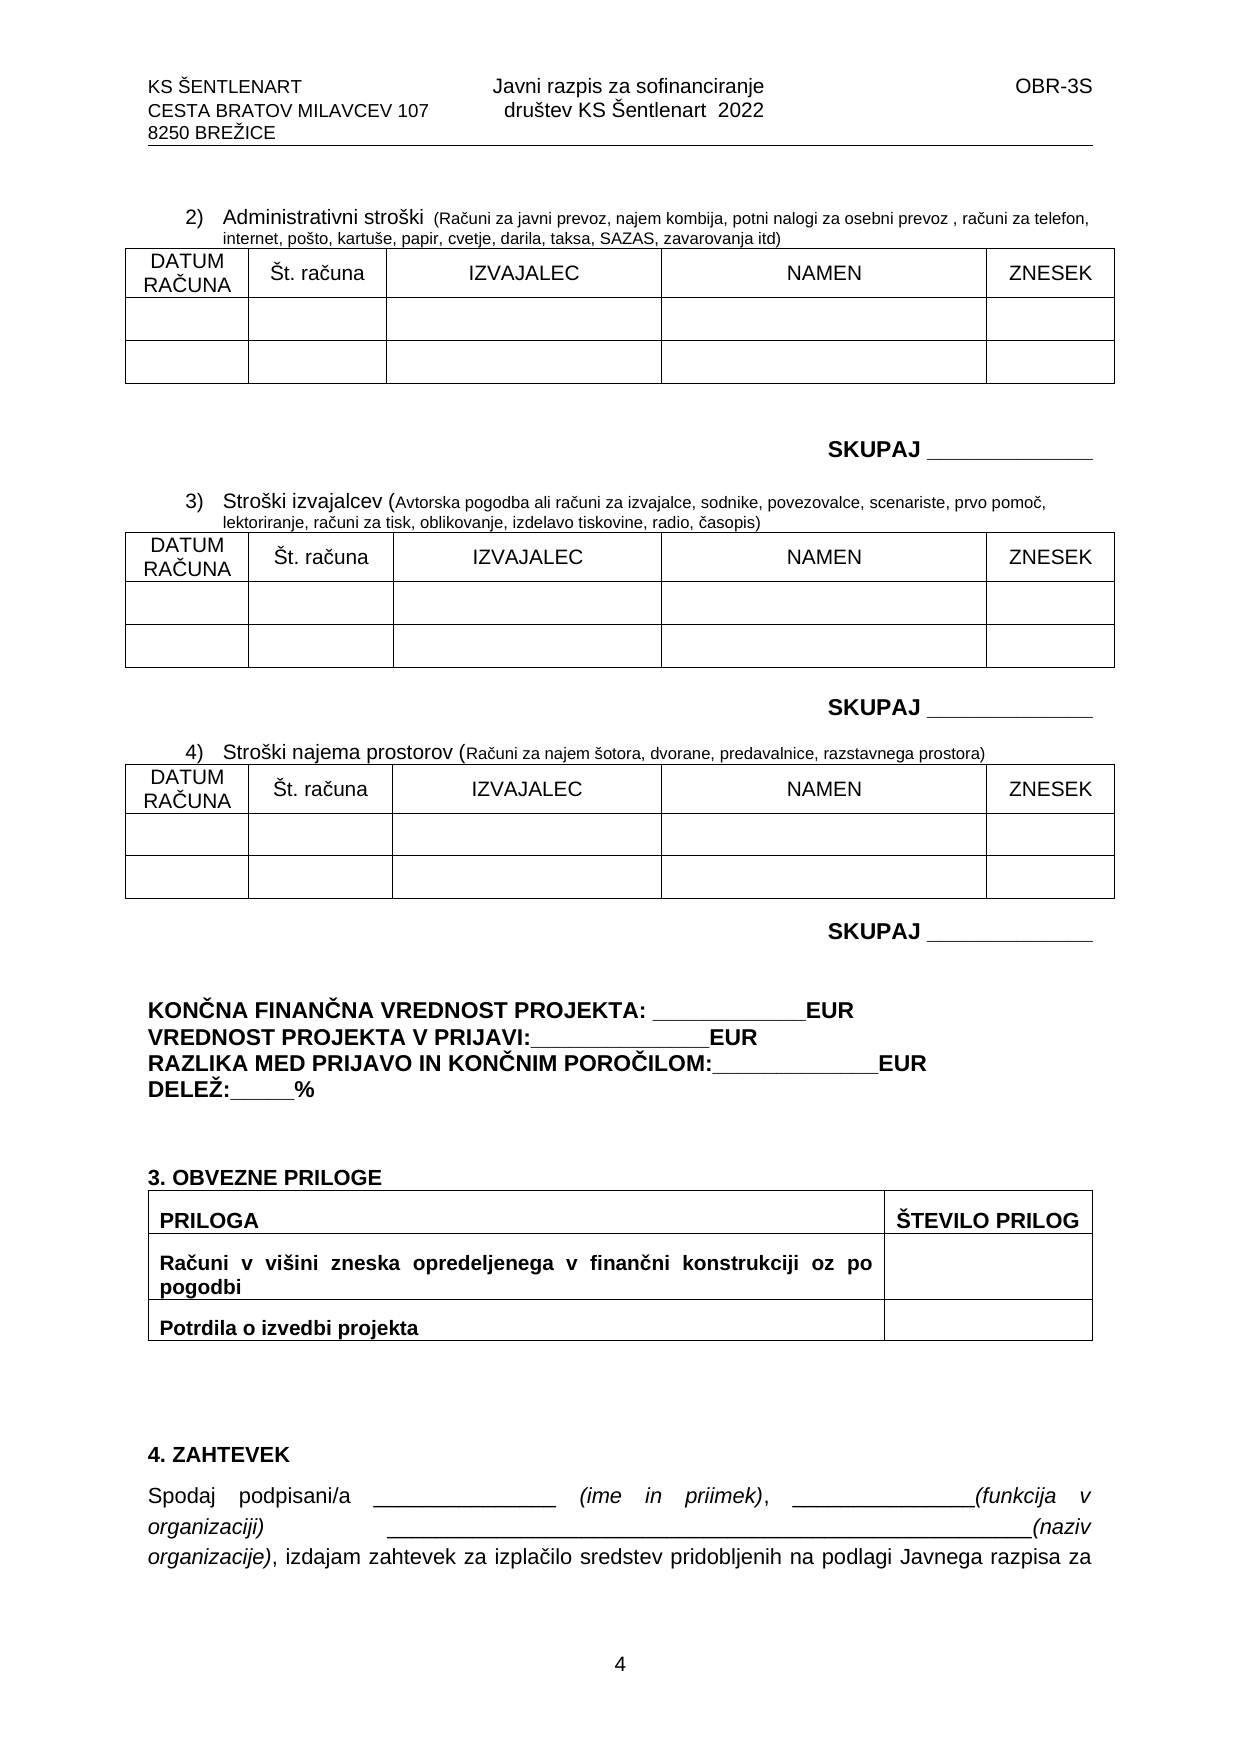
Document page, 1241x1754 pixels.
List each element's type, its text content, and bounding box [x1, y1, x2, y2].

list Administrativni stroški (Računi za javni prevoz, najem kombija, potni nalogi za osebni prevoz , računi za telefon, internet, pošto, kartuše, papir, cvetje, darila, taksa, SAZAS, zavarovanja itd) [185, 205, 1093, 248]
text 3. OBVEZNE PRILOGE [148, 1165, 1093, 1190]
table_header PRILOGA [149, 1191, 884, 1233]
table_cell [987, 341, 1114, 383]
table_header IZVAJALEC [393, 765, 661, 812]
table_cell [249, 298, 386, 339]
table_cell [249, 625, 393, 667]
table_cell [387, 298, 661, 339]
table_cell [987, 625, 1114, 667]
table_header Št. računa [249, 533, 393, 581]
list Stroški najema prostorov (Računi za najem šotora, dvorane, predavalnice, razstavnega prostora) [185, 739, 1093, 763]
table_cell [249, 582, 393, 623]
table_cell [126, 298, 248, 339]
table_header IZVAJALEC [394, 533, 661, 581]
table_cell [662, 625, 986, 667]
table_header Št. računa [249, 765, 392, 812]
table_cell [662, 582, 986, 623]
text KONČNA FINANČNA VREDNOST PROJEKTA: ____________EUR [148, 997, 1093, 1023]
table_cell Potrdila o izvedbi projekta [149, 1300, 884, 1340]
table_header ZNESEK [987, 249, 1114, 297]
text SKUPAJ _____________ [148, 918, 1093, 944]
table_cell [885, 1234, 1092, 1298]
table_cell [393, 856, 661, 898]
table_cell [662, 298, 986, 339]
table_header DATUM RAČUNA [126, 533, 248, 581]
table_header Št. računa [249, 249, 386, 297]
table_cell [662, 814, 986, 855]
table_cell [249, 814, 392, 855]
text VREDNOST PROJEKTA V PRIJAVI:______________EUR [148, 1023, 1093, 1050]
text RAZLIKA MED PRIJAVO IN KONČNIM POROČILOM:_____________EUR DELEŽ:_____% [148, 1050, 1093, 1102]
table_header DATUM RAČUNA [126, 249, 248, 297]
table_cell [249, 856, 392, 898]
table_cell [249, 341, 386, 383]
table_cell [394, 582, 661, 623]
table_cell [987, 814, 1114, 855]
table_cell [885, 1300, 1092, 1340]
table_cell Računi v višini zneska opredeljenega v finančni konstrukciji oz po pogodbi [149, 1234, 884, 1298]
text SKUPAJ _____________ [148, 694, 1093, 720]
table_header IZVAJALEC [387, 249, 661, 297]
table_cell [126, 341, 248, 383]
table_cell [987, 582, 1114, 623]
table_cell [126, 582, 248, 623]
table_cell [126, 856, 248, 898]
table_header ZNESEK [987, 765, 1114, 812]
list Stroški izvajalcev (Avtorska pogodba ali računi za izvajalce, sodnike, povezovalce, scenariste, prvo pomoč, lektoriranje, računi za tisk, oblikovanje, izdelavo tiskovine, radio, časopis) [185, 489, 1093, 532]
table_cell [662, 856, 986, 898]
table_cell [387, 341, 661, 383]
table_cell [987, 856, 1114, 898]
table_header DATUM RAČUNA [126, 765, 248, 812]
table_header ŠTEVILO PRILOG [885, 1191, 1092, 1233]
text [148, 1483, 1093, 1569]
table_cell [987, 298, 1114, 339]
table_cell [126, 625, 248, 667]
text SKUPAJ _____________ [148, 436, 1093, 463]
table_header NAMEN [662, 249, 986, 297]
table_cell [393, 814, 661, 855]
text 4. ZAHTEVEK [148, 1442, 1093, 1467]
table_cell [662, 341, 986, 383]
table_header NAMEN [662, 533, 986, 581]
table_header NAMEN [662, 765, 986, 812]
table_cell [394, 625, 661, 667]
table_header ZNESEK [987, 533, 1114, 581]
table_cell [126, 814, 248, 855]
